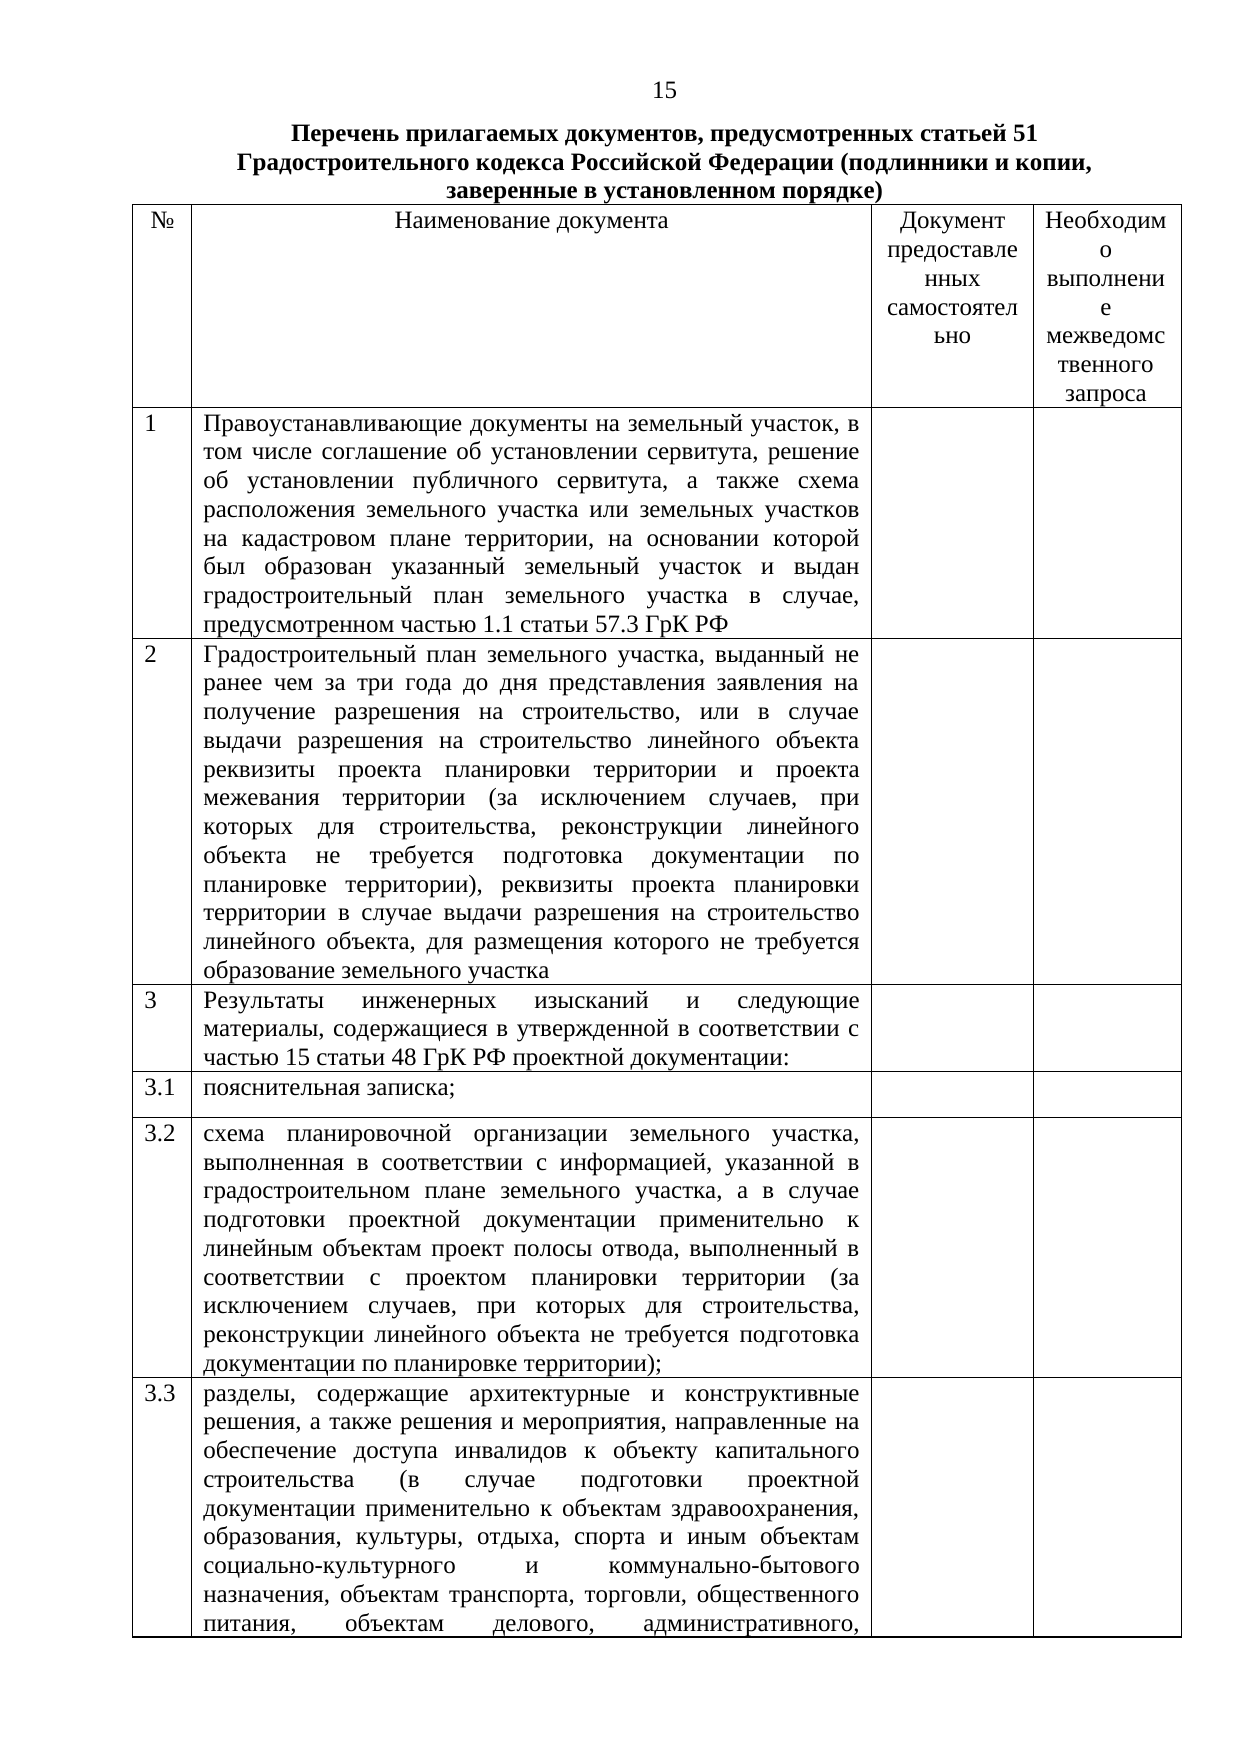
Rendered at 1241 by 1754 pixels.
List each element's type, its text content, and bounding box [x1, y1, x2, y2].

table_header № [133, 205, 191, 407]
table_header Наименование документа [192, 205, 871, 407]
table_cell [872, 639, 1033, 984]
table_cell [872, 1118, 1033, 1377]
table_cell 3 [133, 985, 191, 1071]
table_cell Градостроительный план земельного участка, выданный не ранее чем за три года до дня представления заявления на получение разрешения на строительство, или в случае выдачи разрешения на строительство линейного объекта реквизиты проекта планировки территории и проекта межевания территории (за исключением случаев, при которых для строительства, реконструкции линейного объекта не требуется подготовка документации по планировке территории), реквизиты проекта планировки территории в случае выдачи разрешения на строительство линейного объекта, для размещения которого не требуется образование земельного участка [192, 639, 871, 984]
table_cell пояснительная записка; [192, 1072, 871, 1117]
text Перечень прилагаемых документов, предусмотренных статьей 51 Градостроительного кодекса Российской Федерации (подлинники и копии, заверенные в установленном порядке) [177, 118, 1152, 204]
table_cell [1034, 1378, 1181, 1636]
table_cell 3.3 [133, 1378, 191, 1636]
table_cell [1034, 1072, 1181, 1117]
table_cell Правоустанавливающие документы на земельный участок, в том числе соглашение об установлении сервитута, решение об установлении публичного сервитута, а также схема расположения земельного участка или земельных участков на кадастровом плане территории, на основании которой был образован указанный земельный участок и выдан градостроительный план земельного участка в случае, предусмотренном частью 1.1 статьи 57.3 ГрК РФ [192, 408, 871, 638]
table_cell 1 [133, 408, 191, 638]
table_header Документ предоставленных самостоятельно [872, 205, 1033, 407]
table_cell Результаты инженерных изысканий и следующие материалы, содержащиеся в утвержденной в соответствии с частью 15 статьи 48 ГрК РФ проектной документации: [192, 985, 871, 1071]
table_cell [1034, 1118, 1181, 1377]
table_cell [1034, 408, 1181, 638]
table_cell [1034, 639, 1181, 984]
table_cell [1034, 985, 1181, 1071]
table_cell [872, 408, 1033, 638]
table_header Необходимо выполнение межведомственного запроса [1034, 205, 1181, 407]
table_cell [872, 1072, 1033, 1117]
table_cell [872, 985, 1033, 1071]
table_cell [192, 1378, 871, 1636]
table_cell схема планировочной организации земельного участка, выполненная в соответствии с информацией, указанной в градостроительном плане земельного участка, а в случае подготовки проектной документации применительно к линейным объектам проект полосы отвода, выполненный в соответствии с проектом планировки территории (за исключением случаев, при которых для строительства, реконструкции линейного объекта не требуется подготовка документации по планировке территории); [192, 1118, 871, 1377]
table_cell 3.1 [133, 1072, 191, 1117]
table_cell [872, 1378, 1033, 1636]
table_cell 2 [133, 639, 191, 984]
table_cell 3.2 [133, 1118, 191, 1377]
